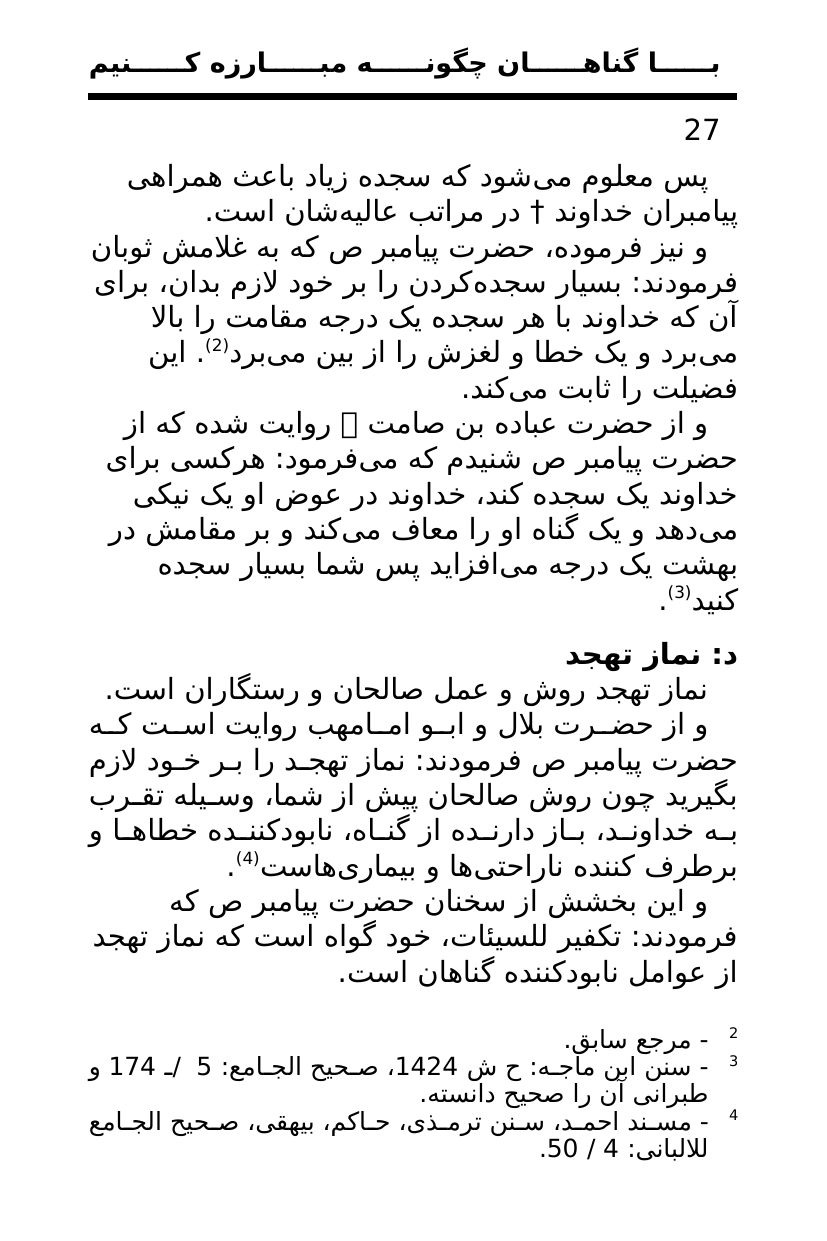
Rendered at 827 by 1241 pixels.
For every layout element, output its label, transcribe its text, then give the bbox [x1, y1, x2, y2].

text د: نماز تهجد [89, 637, 738, 671]
text پس معلوم می‌شود که سجده زیاد باعث همراهی پیامبران خداوند † در مراتب عالیه‌شان است. [89, 159, 738, 228]
text نماز تهجد روش و عمل صالحان و رستگاران است. [89, 672, 738, 706]
text و نیز فرموده، حضرت پیامبر ص که به غلامش ثوبان فرمودند: بسیار سجده‌کردن را بر خود لازم بدان، برای آن که خداوند با هر سجده یک درجه مقامت را بالا می‌برد و یک خطا و لغزش را از بین می‌برد(). این فضیلت را ثابت می‌کند. [89, 230, 738, 405]
text و از حضرت عباده بن صامت روایت شده که از حضرت پیامبر ص شنیدم که می‌فرمود: هرکسی برای خداوند یک سجده کند، خداوند در عوض او یک نیکی می‌دهد و یک گناه او را معاف می‌کند و بر مقامش در بهشت یک درجه می‌افزاید پس شما بسیار سجده کنید(). [89, 406, 738, 617]
text و این بخشش از سخنان حضرت پیامبر ص که فرمودند: تکفیر للسیئات، خود گواه است که نماز تهجد از عوامل نابودکننده گناهان است. [89, 884, 738, 989]
text و از حضرت بلال و ابو امامهب روایت است که حضرت پیامبر ص فرمودند: نماز تهجد را بر خود لازم بگیرید چون روش صالحان پیش از شما، وسیله تقرب به خداوند، باز دارنده از گناه، نابودکننده خطاها و برطرف کننده ناراحتی‌ها و بیماری‌هاست(). [89, 708, 738, 883]
